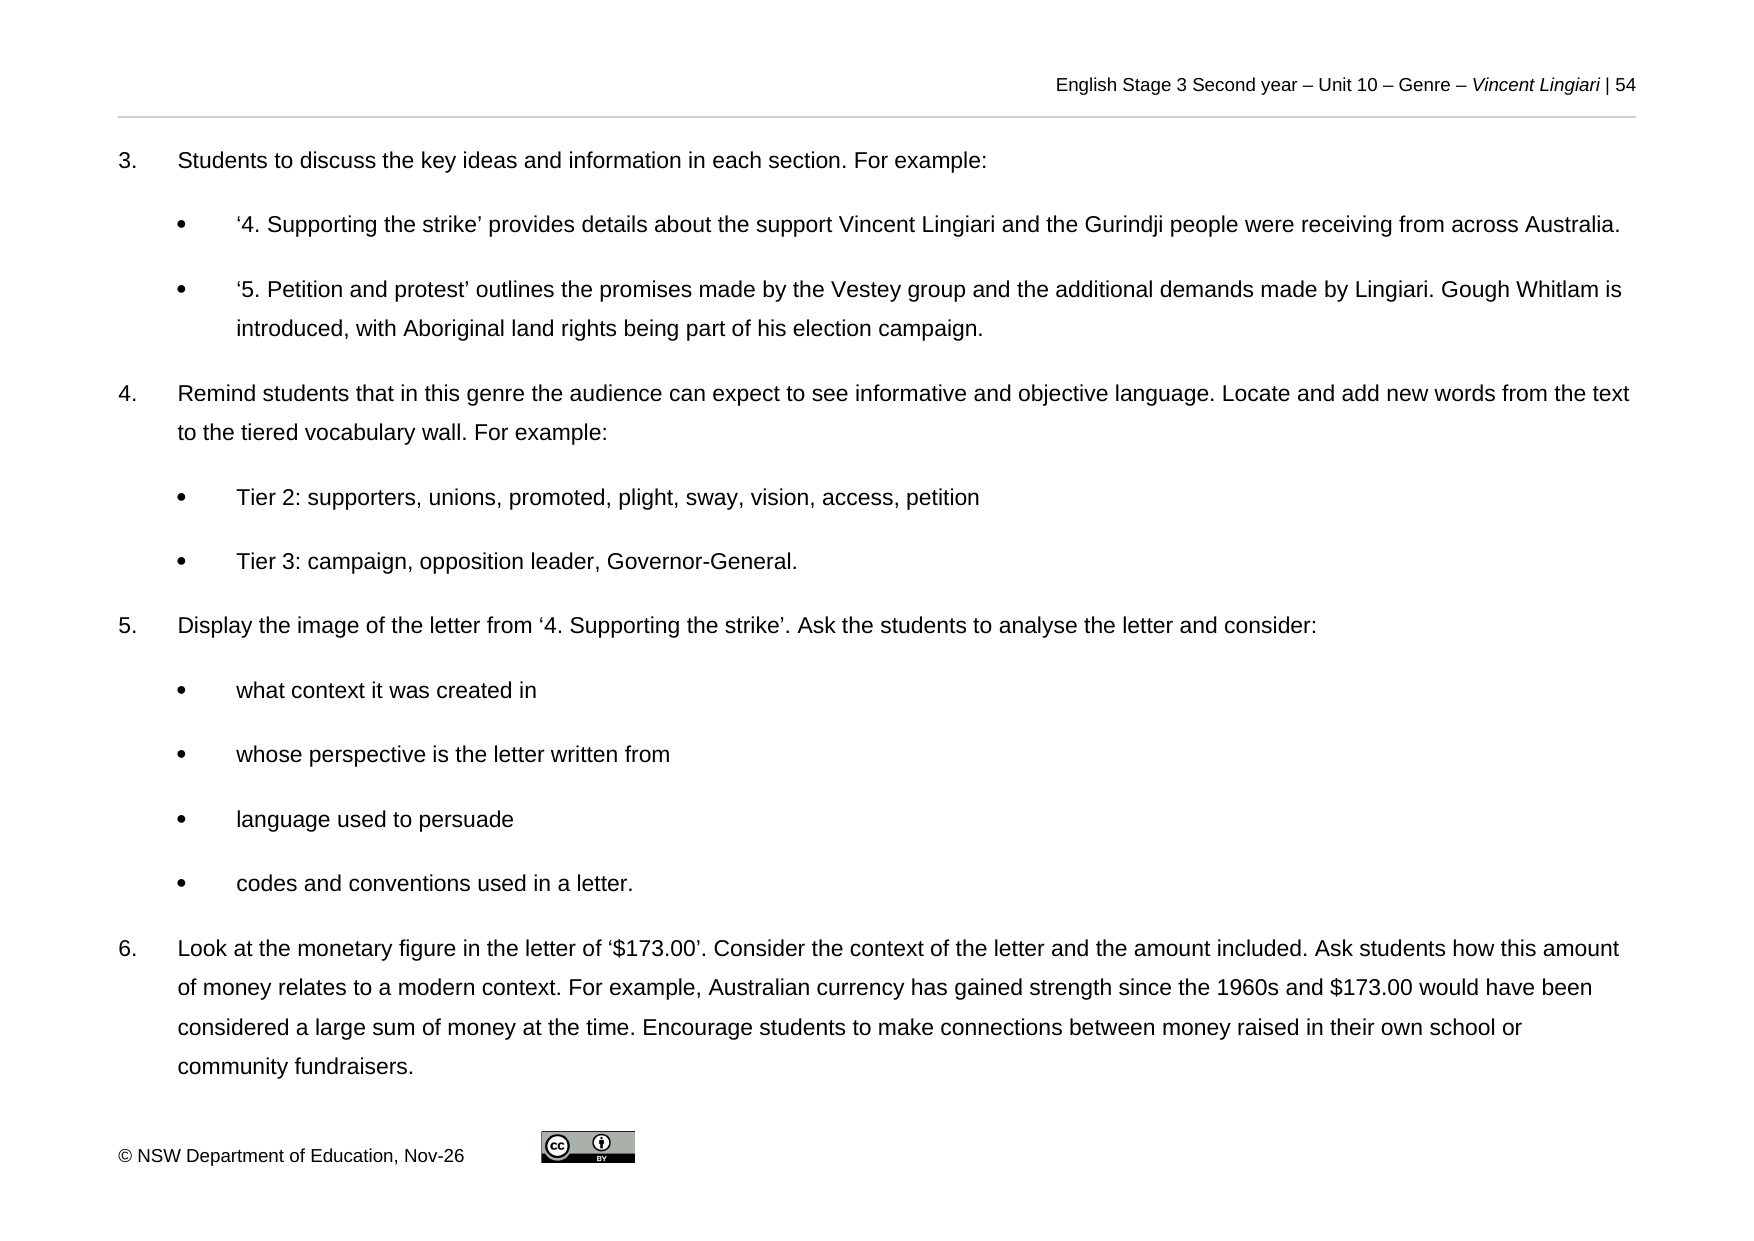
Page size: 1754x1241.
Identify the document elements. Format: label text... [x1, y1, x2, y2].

list Look at the monetary figure in the letter of ‘$173.00’. Consider the context of the letter and the amount included. Ask students how this amount of money relates to a modern context. For example, Australian currency has gained strength since the 1960s and $173.00 would have been considered a large sum of money at the time. Encourage students to make connections between money raised in their own school or community fundraisers. [118, 935, 1636, 1079]
list whose perspective is the letter written from [177, 741, 1636, 768]
list Tier 3: campaign, opposition leader, Governor-General. [177, 548, 1636, 574]
picture [541, 1131, 635, 1163]
list Display the image of the letter from ‘4. Supporting the strike’. Ask the students to analyse the letter and consider: [118, 612, 1636, 639]
list Tier 2: supporters, unions, promoted, plight, sway, vision, access, petition [177, 483, 1636, 510]
list codes and conventions used in a letter. [177, 870, 1636, 897]
list Remind students that in this genre the audience can expect to see informative and objective language. Locate and add new words from the text to the tiered vocabulary wall. For example: [118, 379, 1636, 445]
list ‘4. Supporting the strike’ provides details about the support Vincent Lingiari and the Gurindji people were receiving from across Australia. [177, 211, 1636, 237]
list Students to discuss the key ideas and information in each section. For example: [118, 147, 1636, 173]
list language used to persuade [177, 806, 1636, 832]
list what context it was created in [177, 677, 1636, 703]
list ‘5. Petition and protest’ outlines the promises made by the Vestey group and the additional demands made by Lingiari. Gough Whitlam is introduced, with Aboriginal land rights being part of his election campaign. [177, 276, 1636, 341]
